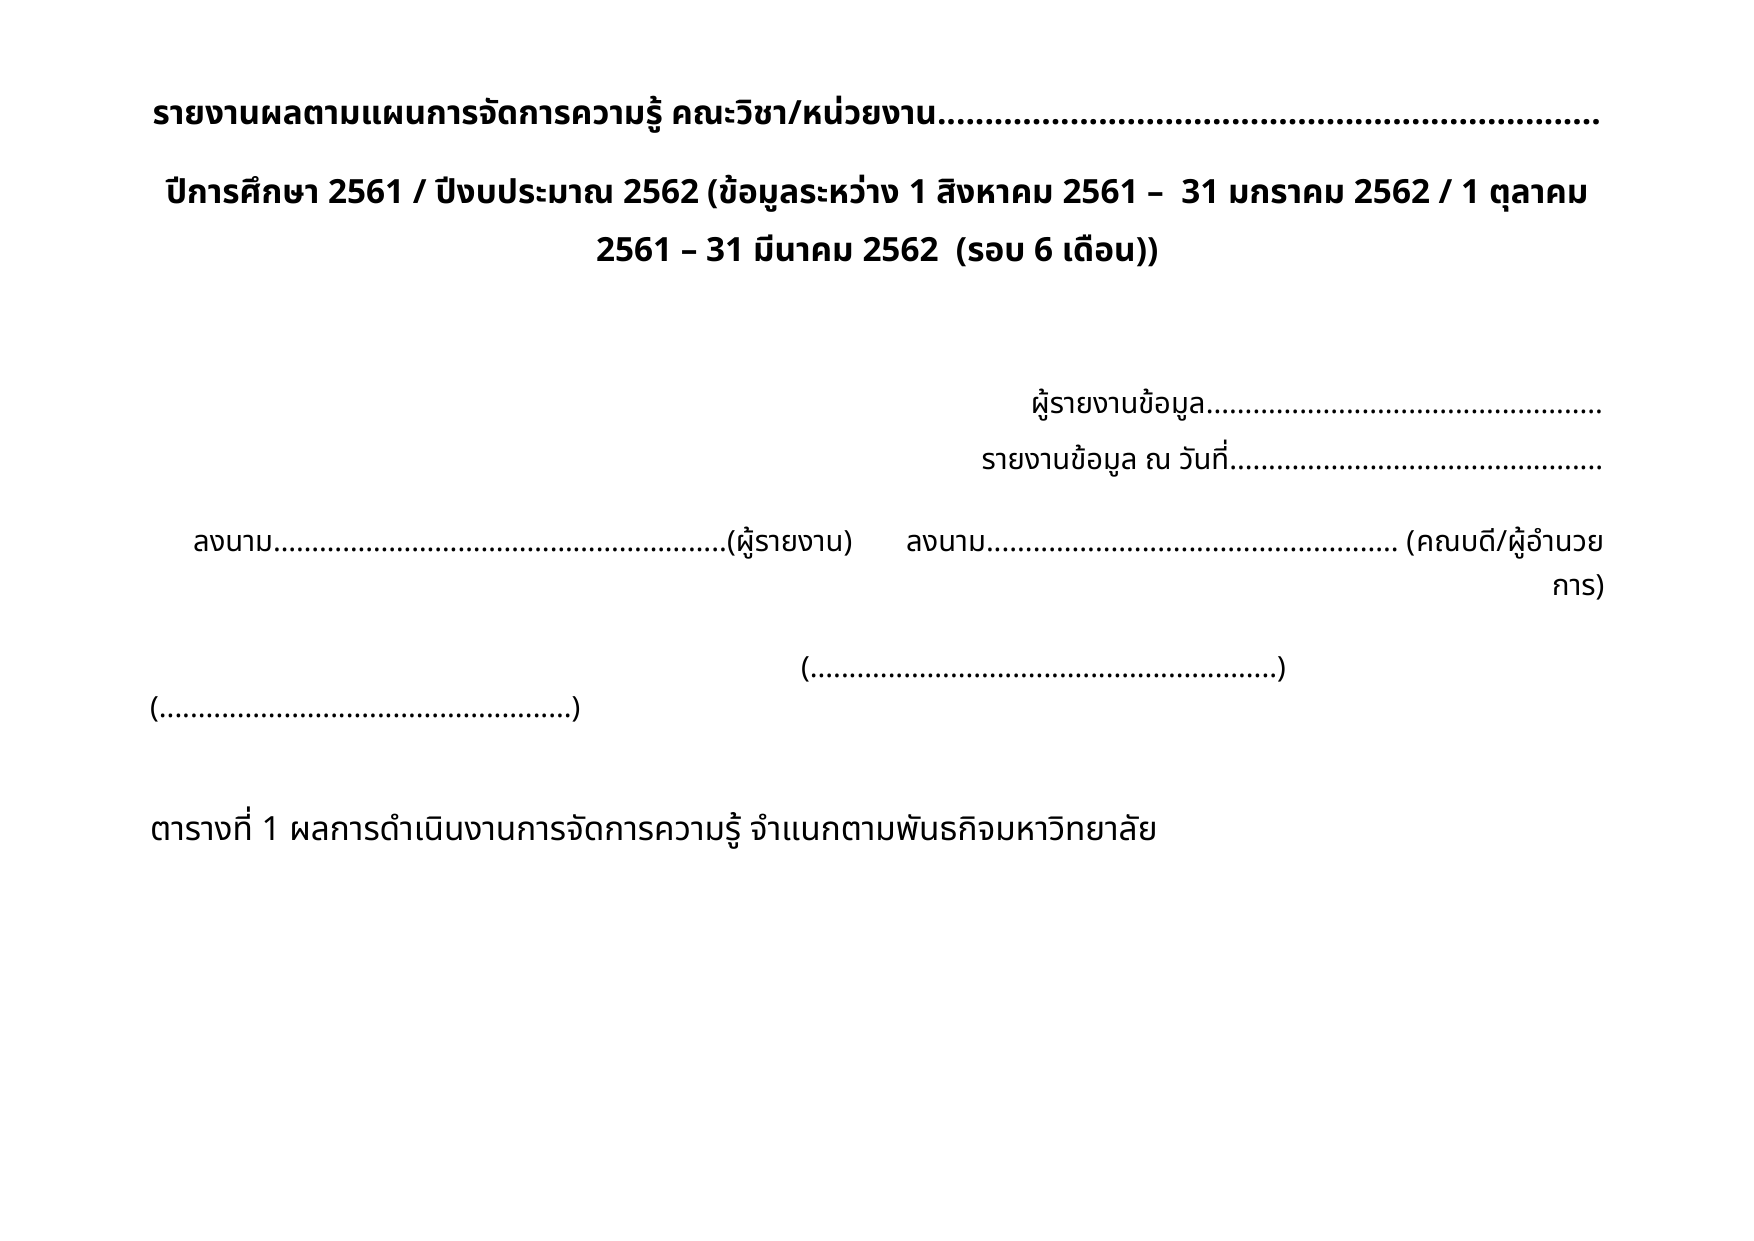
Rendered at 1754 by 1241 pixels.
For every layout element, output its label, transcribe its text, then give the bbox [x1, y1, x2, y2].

text รายงานผลตามแผนการจัดการความรู้ คณะวิชา/หน่วยงาน...................................................................... [150, 89, 1604, 139]
text รายงานข้อมูล ณ วันที่................................................ [150, 439, 1604, 483]
text ตารางที่ 1 ผลการดำเนินงานการจัดการความรู้ จำแนกตามพันธกิจมหาวิทยาลัย [150, 805, 1604, 855]
text (............................................................) (.....................................................) [150, 646, 1604, 726]
text ลงนาม…………………………………………………..(ผู้รายงาน) ลงนาม..................................................... (คณบดี/ผู้อำนวยการ) [150, 520, 1604, 609]
text ผู้รายงานข้อมูล................................................... [150, 382, 1604, 426]
text ปีการศึกษา 2561 / ปีงบประมาณ 2562 (ข้อมูลระหว่าง 1 สิงหาคม 2561 – 31 มกราคม 2562 / 1 ตุลาคม 2561 – 31 มีนาคม 2562 (รอบ 6 เดือน)) [150, 168, 1604, 276]
